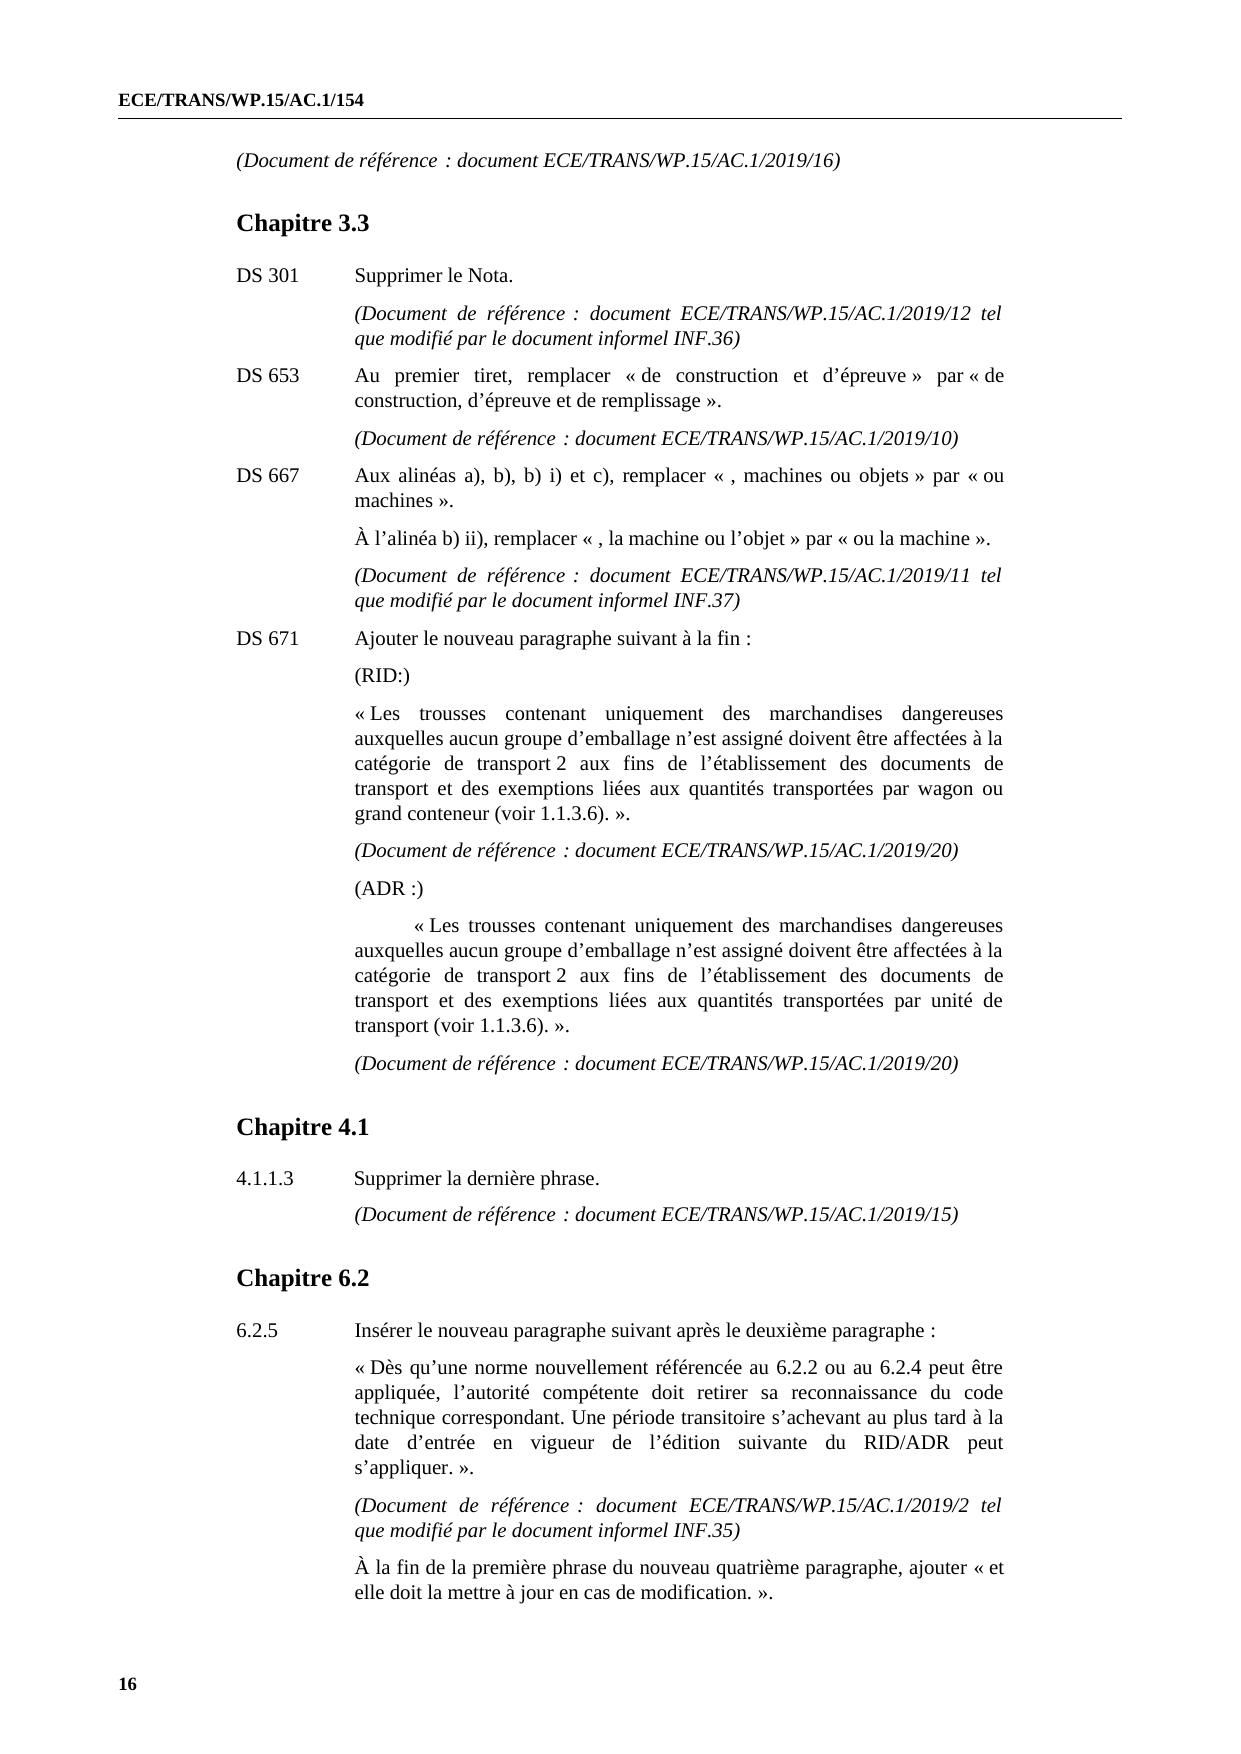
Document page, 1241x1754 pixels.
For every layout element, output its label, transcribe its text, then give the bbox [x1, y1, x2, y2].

text Chapitre 6.2 [118, 1264, 1004, 1292]
text (ADR :) [236, 875, 1004, 900]
text (Document de référence : document ECE/TRANS/WP.15/AC.1/2019/16) [236, 148, 1004, 172]
text « Dès qu’une norme nouvellement référencée au 6.2.2 ou au 6.2.4 peut être appliquée, l’autorité compétente doit retirer sa reconnaissance du code technique correspondant. Une période transitoire s’achevant au plus tard à la date d’entrée en vigueur de l’édition suivante du RID/ADR peut s’appliquer. ». [236, 1354, 1004, 1479]
text (Document de référence : document ECE/TRANS/WP.15/AC.1/2019/11 tel que modifié par le document informel INF.37) [236, 562, 1004, 612]
text Chapitre 4.1 [118, 1112, 1004, 1141]
text DS 301 Supprimer le Nota. [236, 262, 1004, 287]
text À la fin de la première phrase du nouveau quatrième paragraphe, ajouter « et elle doit la mettre à jour en cas de modification. ». [236, 1554, 1004, 1604]
text « Les trousses contenant uniquement des marchandises dangereuses auxquelles aucun groupe d’emballage n’est assigné doivent être affectées à la catégorie de transport 2 aux fins de l’établissement des documents de transport et des exemptions liées aux quantités transportées par unité de transport (voir 1.1.3.6). ». [354, 912, 1004, 1037]
text « Les trousses contenant uniquement des marchandises dangereuses auxquelles aucun groupe d’emballage n’est assigné doivent être affectées à la catégorie de transport 2 aux fins de l’établissement des documents de transport et des exemptions liées aux quantités transportées par wagon ou grand conteneur (voir 1.1.3.6). ». [236, 700, 1004, 825]
text (Document de référence : document ECE/TRANS/WP.15/AC.1/2019/15) [354, 1202, 1004, 1226]
text (Document de référence : document ECE/TRANS/WP.15/AC.1/2019/10) [236, 425, 1004, 450]
text 4.1.1.3 Supprimer la dernière phrase. [236, 1166, 1004, 1189]
text (Document de référence : document ECE/TRANS/WP.15/AC.1/2019/2 tel que modifié par le document informel INF.35) [236, 1492, 1004, 1542]
text (Document de référence : document ECE/TRANS/WP.15/AC.1/2019/20) [236, 837, 1004, 862]
text (Document de référence : document ECE/TRANS/WP.15/AC.1/2019/12 tel que modifié par le document informel INF.36) [236, 300, 1004, 350]
text Chapitre 3.3 [118, 209, 1004, 237]
text DS 653 Au premier tiret, remplacer « de construction et d’épreuve » par « de construction, d’épreuve et de remplissage ». [236, 362, 1004, 412]
text DS 671 Ajouter le nouveau paragraphe suivant à la fin : [236, 625, 1004, 650]
text (RID:) [236, 662, 1004, 687]
text (Document de référence : document ECE/TRANS/WP.15/AC.1/2019/20) [236, 1050, 1004, 1075]
text DS 667 Aux alinéas a), b), b) i) et c), remplacer « , machines ou objets » par « ou machines ». [236, 462, 1004, 512]
text À l’alinéa b) ii), remplacer « , la machine ou l’objet » par « ou la machine ». [236, 525, 1004, 550]
text 6.2.5 Insérer le nouveau paragraphe suivant après le deuxième paragraphe : [236, 1317, 1004, 1342]
